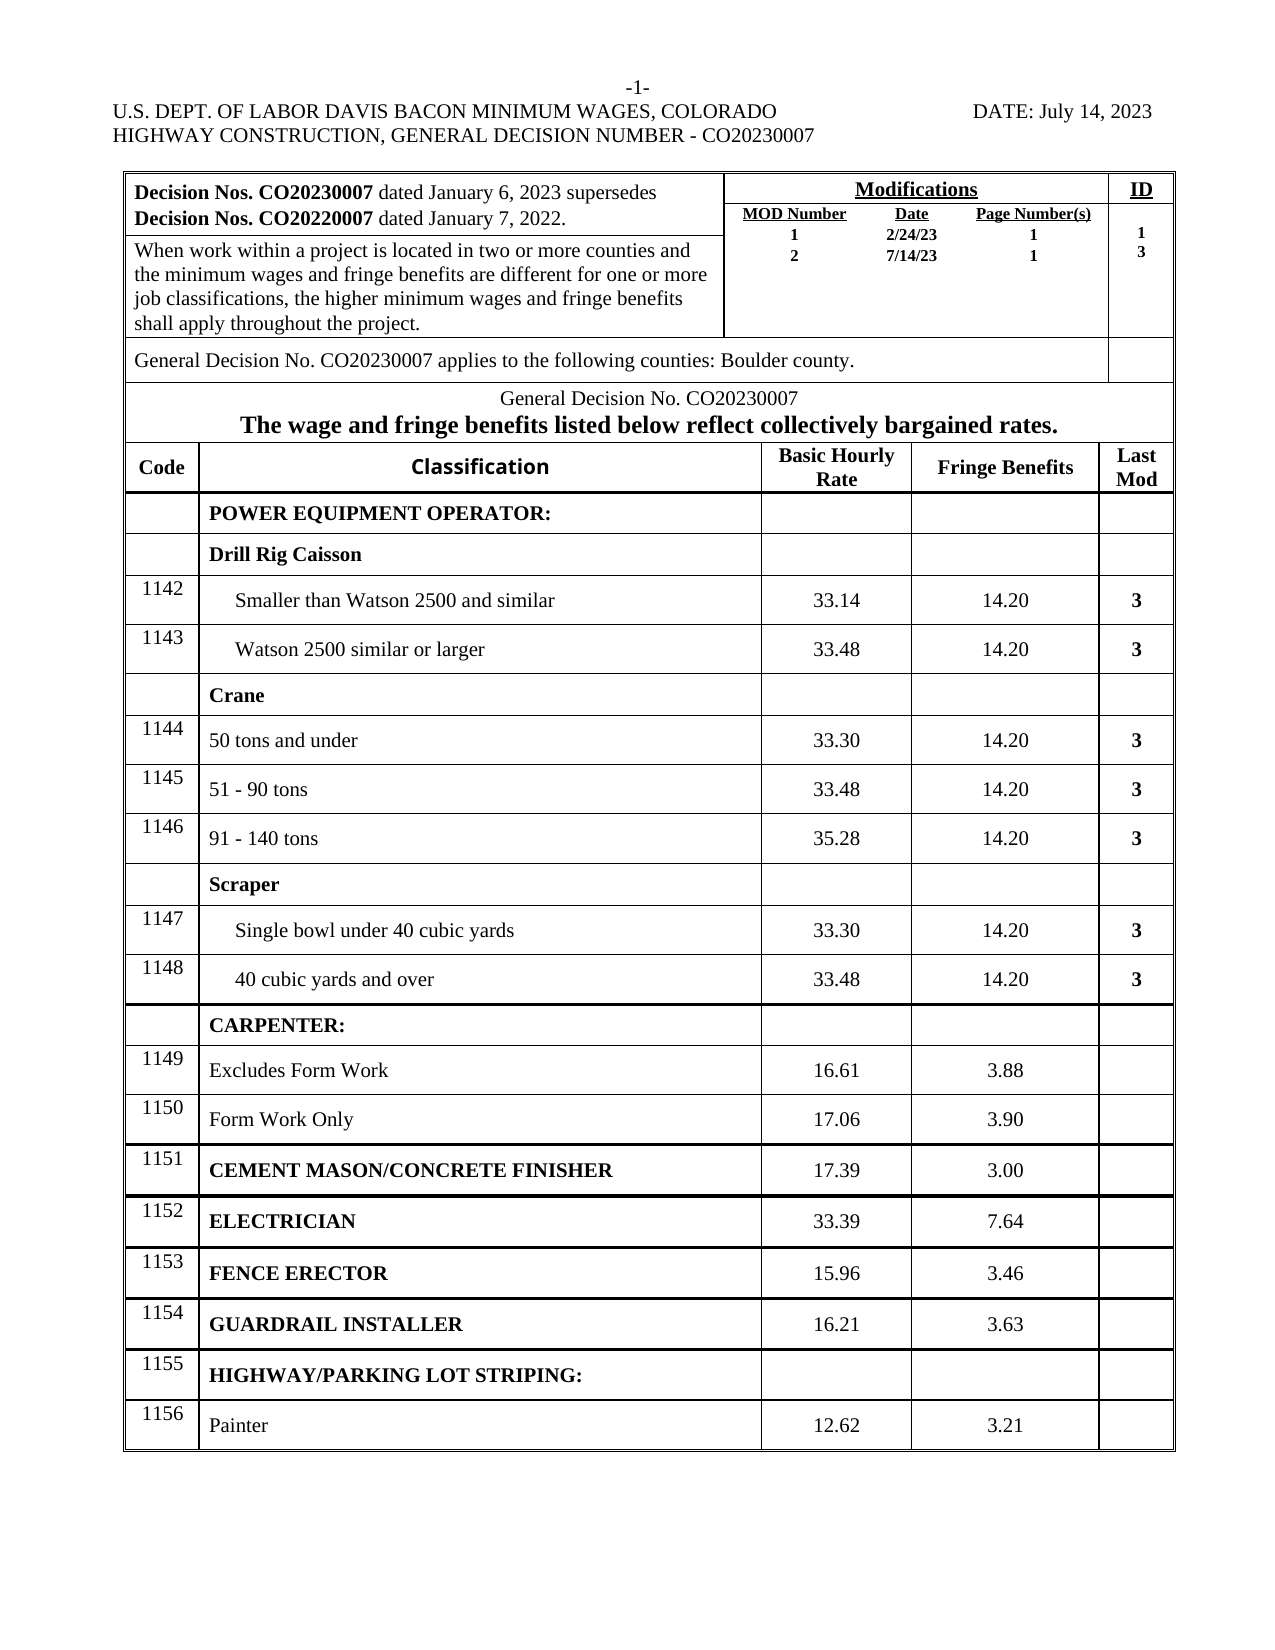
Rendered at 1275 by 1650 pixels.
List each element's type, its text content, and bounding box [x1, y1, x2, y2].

table_cell POWER EQUIPMENT OPERATOR: [200, 494, 761, 533]
table_cell [1100, 494, 1173, 533]
table_cell 14.20 [912, 625, 1098, 673]
table_cell [912, 864, 1098, 904]
table_cell [126, 1095, 198, 1143]
table_cell [762, 1351, 911, 1399]
table_cell Smaller than Watson 2500 and similar [200, 576, 761, 624]
table_cell 3 [1100, 576, 1173, 624]
table_cell 33.48 [762, 955, 911, 1003]
table_cell 16.21 [762, 1300, 911, 1348]
table_cell Last Mod [1100, 443, 1173, 491]
table_cell Page Number(s) 1 1 [958, 204, 1108, 337]
table_cell When work within a project is located in two or more counties and the minimum wages and fringe benefits are different for one or more job classifications, the higher minimum wages and fringe benefits shall apply throughout the project. [126, 236, 723, 337]
table_cell 16.61 [762, 1046, 911, 1094]
table_cell 3.46 [912, 1249, 1098, 1297]
table_cell [1100, 1095, 1173, 1143]
table_cell [126, 716, 198, 764]
table_cell General Decision No. CO20230007 The wage and fringe benefits listed below reflect collectively bargained rates. [126, 383, 1173, 442]
table_cell [1109, 338, 1173, 382]
table_cell 33.48 [762, 625, 911, 673]
table_cell [126, 1351, 198, 1399]
table_cell 91 - 140 tons [200, 814, 761, 862]
table_cell CARPENTER: [200, 1006, 761, 1045]
table_cell 3.00 [912, 1146, 1098, 1194]
table_cell 17.39 [762, 1146, 911, 1194]
table_cell Crane [200, 674, 761, 715]
table_cell [1100, 1249, 1173, 1297]
table_cell 33.30 [762, 906, 911, 954]
table_cell General Decision No. CO20230007 applies to the following counties: Boulder county. [126, 338, 1108, 382]
table_cell [126, 1198, 198, 1246]
table_cell [126, 1146, 198, 1194]
table_cell [126, 1401, 198, 1449]
table_cell [126, 1046, 198, 1094]
table_cell 3 [1100, 955, 1173, 1003]
table_cell 35.28 [762, 814, 911, 862]
table_cell [126, 1300, 198, 1348]
table_cell 3 [1100, 765, 1173, 813]
table_cell 14.20 [912, 765, 1098, 813]
table_cell [912, 494, 1098, 533]
table_cell GUARDRAIL INSTALLER [200, 1300, 761, 1348]
table_cell MOD Number 1 2 [725, 204, 865, 337]
table_cell [1100, 1198, 1173, 1246]
table_cell 15.96 [762, 1249, 911, 1297]
table_cell 17.06 [762, 1095, 911, 1143]
table_cell Fringe Benefits [912, 443, 1098, 491]
table_cell Code [126, 443, 198, 491]
table_cell 3 [1100, 716, 1173, 764]
table_cell 3.88 [912, 1046, 1098, 1094]
table_header Decision Nos. CO20230007 dated January 6, 2023 supersedes Decision Nos. CO20220007 dated January 7, 2022. [126, 174, 723, 235]
table_cell 3.63 [912, 1300, 1098, 1348]
table_cell 33.48 [762, 765, 911, 813]
table_cell 3.90 [912, 1095, 1098, 1143]
table_cell [126, 625, 198, 673]
table_cell [1100, 1401, 1173, 1449]
table_cell [126, 906, 198, 954]
table_cell 7.64 [912, 1198, 1098, 1246]
table_header Modifications [725, 174, 1108, 203]
table_cell [1100, 864, 1173, 904]
table_cell Painter [200, 1401, 761, 1449]
table_cell 50 tons and under [200, 716, 761, 764]
table_cell 14.20 [912, 906, 1098, 954]
table_cell 3 [1100, 814, 1173, 862]
table_cell [126, 765, 198, 813]
table_cell 3.21 [912, 1401, 1098, 1449]
table_cell [126, 814, 198, 862]
table_cell 14.20 [912, 955, 1098, 1003]
table_cell [126, 674, 198, 715]
table_cell [912, 674, 1098, 715]
table_cell [126, 534, 198, 575]
table_cell CEMENT MASON/CONCRETE FINISHER [200, 1146, 761, 1194]
table_cell Single bowl under 40 cubic yards [200, 906, 761, 954]
table_cell [1100, 1146, 1173, 1194]
table_cell [126, 1006, 198, 1045]
table_cell Form Work Only [200, 1095, 761, 1143]
table_cell [912, 534, 1098, 575]
table_cell [912, 1351, 1098, 1399]
table_cell [1100, 1006, 1173, 1045]
table_cell 14.20 [912, 576, 1098, 624]
table_cell 33.14 [762, 576, 911, 624]
table_cell [1100, 1046, 1173, 1094]
table_cell ELECTRICIAN [200, 1198, 761, 1246]
table_cell 3 [1100, 906, 1173, 954]
table_cell Scraper [200, 864, 761, 904]
table_cell [912, 1006, 1098, 1045]
table_cell [126, 1249, 198, 1297]
table_cell HIGHWAY/PARKING LOT STRIPING: [200, 1351, 761, 1399]
table_cell [1100, 534, 1173, 575]
table_cell [762, 674, 911, 715]
table_cell [1100, 1300, 1173, 1348]
table_cell 1 3 [1109, 204, 1173, 337]
table_cell [762, 534, 911, 575]
table_cell [762, 864, 911, 904]
table_cell [126, 576, 198, 624]
table_cell Watson 2500 similar or larger [200, 625, 761, 673]
table_cell [126, 955, 198, 1003]
table_cell [126, 864, 198, 904]
table_cell 3 [1100, 625, 1173, 673]
table_cell 33.39 [762, 1198, 911, 1246]
table_cell 14.20 [912, 814, 1098, 862]
table_cell [762, 494, 911, 533]
table_cell Classification [200, 443, 761, 491]
table_cell 12.62 [762, 1401, 911, 1449]
table_cell [1100, 1351, 1173, 1399]
table_cell [126, 494, 198, 533]
table_cell Drill Rig Caisson [200, 534, 761, 575]
table_cell Excludes Form Work [200, 1046, 761, 1094]
table_cell 14.20 [912, 716, 1098, 764]
table_cell 51 - 90 tons [200, 765, 761, 813]
table_cell [762, 1006, 911, 1045]
table_cell Date 2/24/23 7/14/23 [865, 204, 958, 337]
table_cell Basic Hourly Rate [762, 443, 911, 491]
table_cell 33.30 [762, 716, 911, 764]
table_cell FENCE ERECTOR [200, 1249, 761, 1297]
table_header ID [1109, 174, 1173, 203]
table_cell [1100, 674, 1173, 715]
table_cell 40 cubic yards and over [200, 955, 761, 1003]
